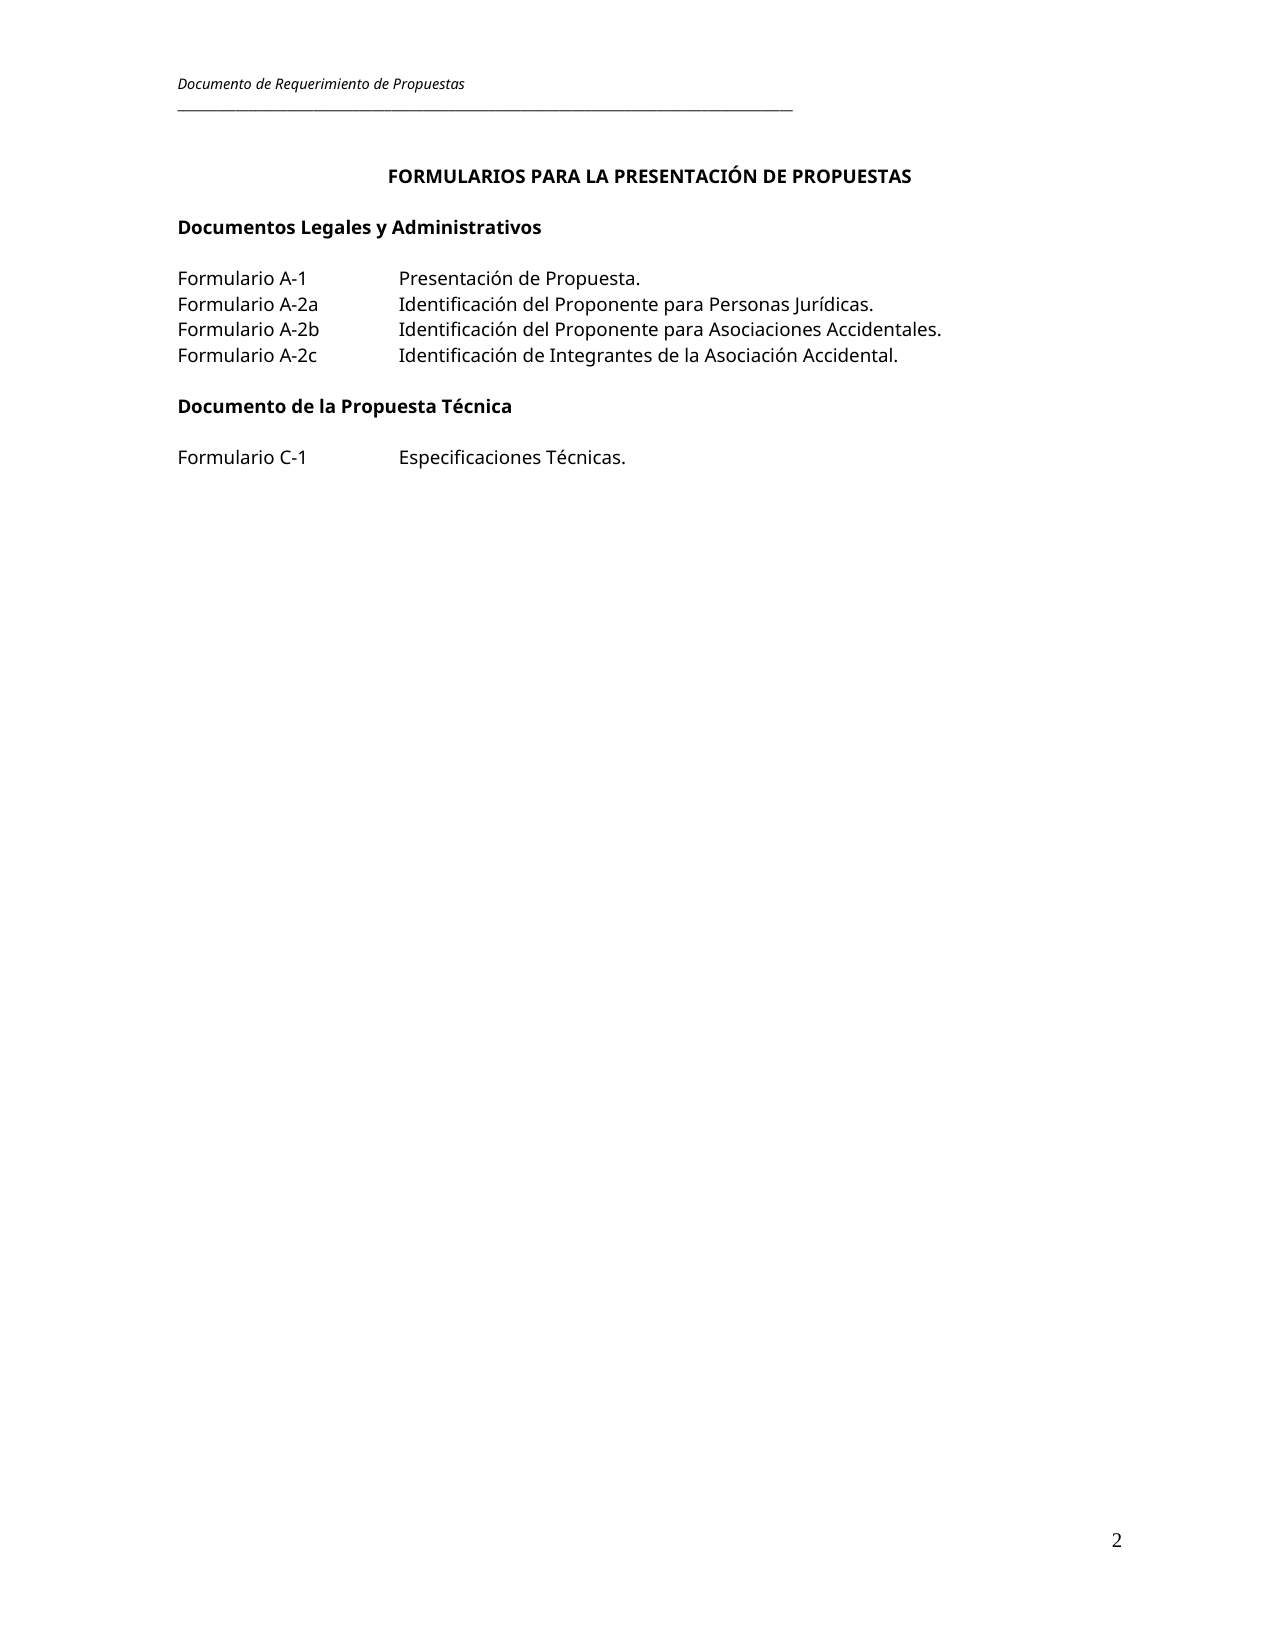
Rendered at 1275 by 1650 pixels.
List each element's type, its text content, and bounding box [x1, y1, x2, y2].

text FORMULARIOS PARA LA PRESENTACIÓN DE PROPUESTAS [177, 163, 1122, 189]
text Formulario A-1 Presentación de Propuesta. [177, 265, 1122, 291]
text Formulario A-2b Identificación del Proponente para Asociaciones Accidentales. [177, 316, 1122, 342]
text Documentos Legales y Administrativos [177, 214, 1122, 240]
text Formulario C-1 Especificaciones Técnicas. [177, 444, 1122, 469]
text Formulario A-2a Identificación del Proponente para Personas Jurídicas. [177, 291, 1122, 316]
text Formulario A-2c Identificación de Integrantes de la Asociación Accidental. [177, 342, 1122, 367]
text Documento de la Propuesta Técnica [177, 393, 1122, 418]
